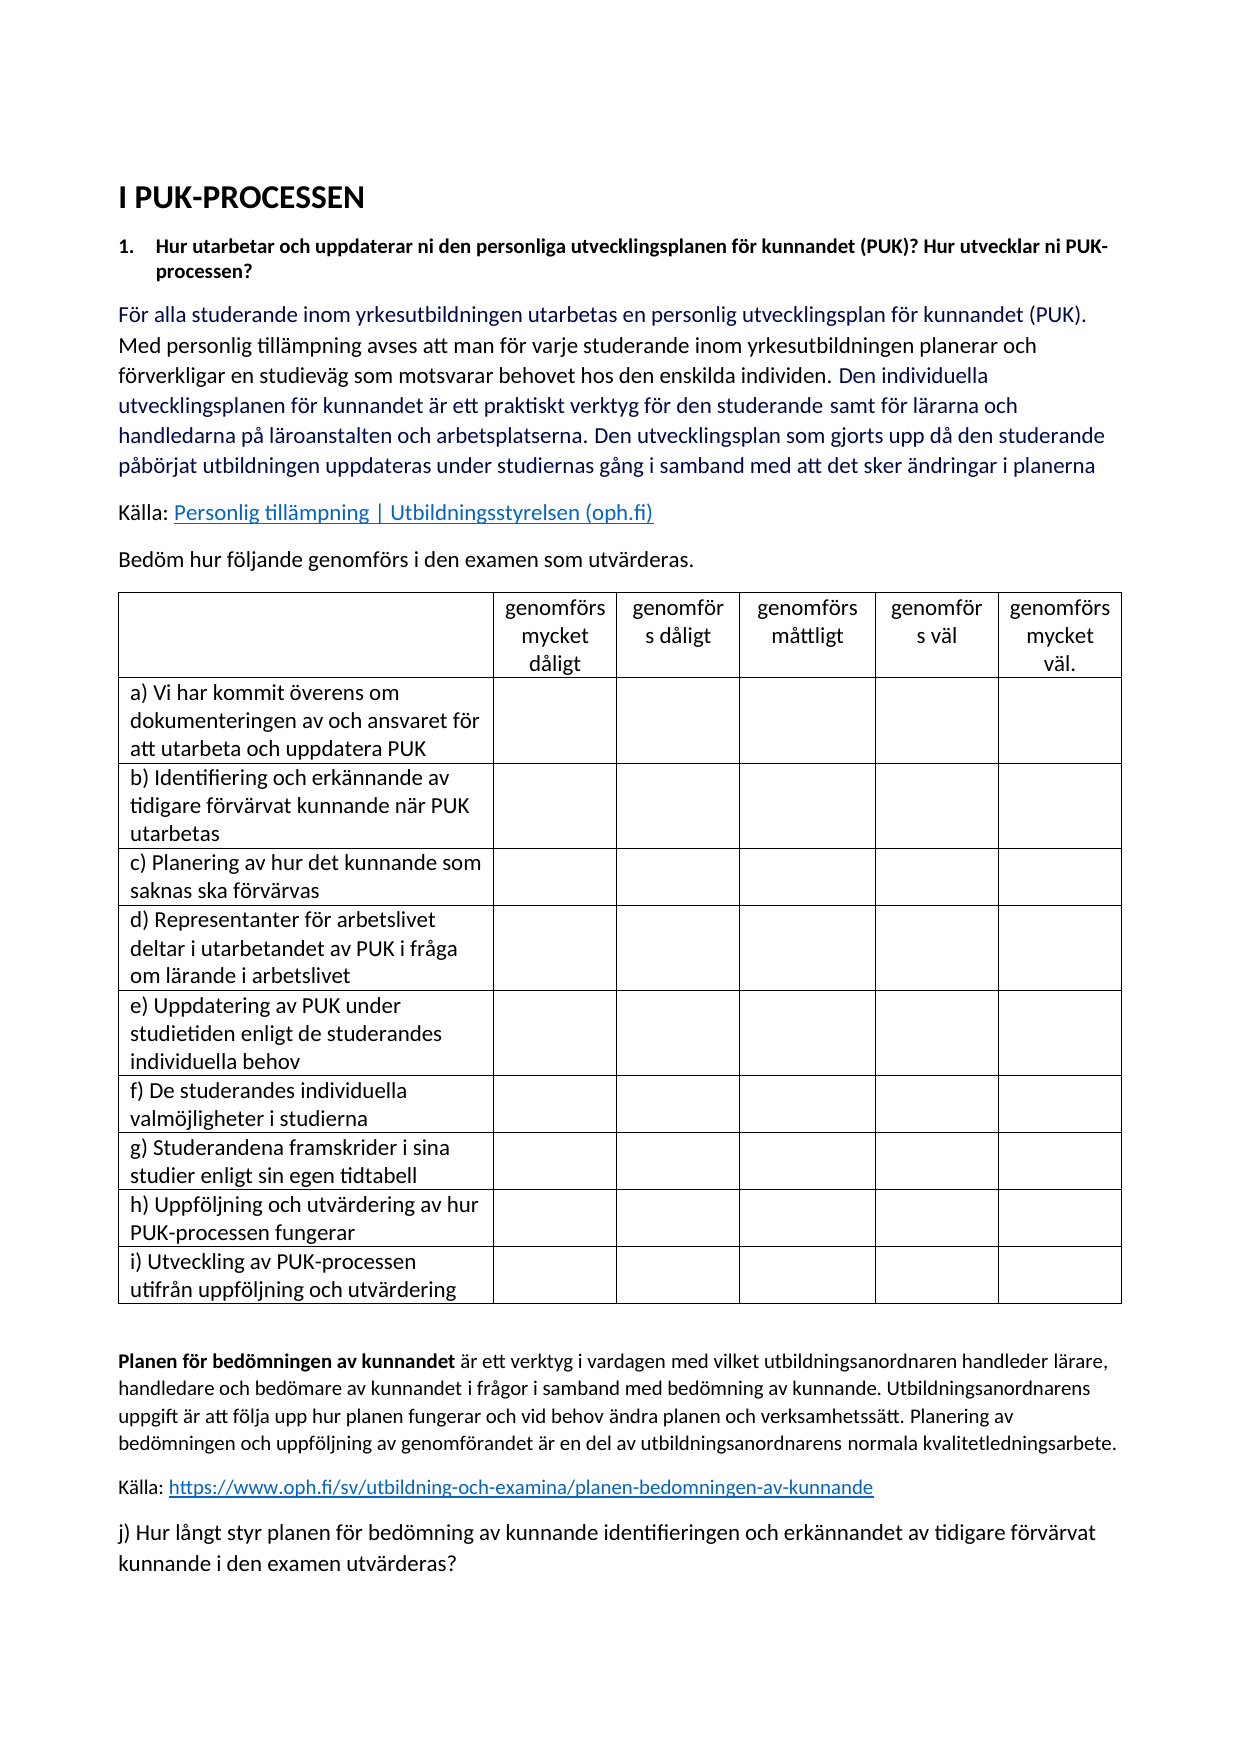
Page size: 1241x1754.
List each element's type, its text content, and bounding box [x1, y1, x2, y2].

table_header genomförs mycket väl. [999, 593, 1121, 677]
table_cell [740, 1190, 875, 1246]
table_cell [494, 1076, 616, 1132]
table_cell [999, 1247, 1121, 1303]
list Hur utarbetar och uppdaterar ni den personliga utvecklingsplanen för kunnandet (PUK)? Hur utvecklar ni PUK-processen? [118, 233, 1122, 284]
table_cell [617, 1133, 739, 1189]
table_cell [876, 764, 998, 847]
table_cell [999, 849, 1121, 904]
table_cell [876, 1190, 998, 1246]
table_cell [617, 849, 739, 904]
table_cell [494, 849, 616, 904]
table_cell [876, 678, 998, 762]
table_cell [999, 1076, 1121, 1132]
table_cell [876, 1076, 998, 1132]
table_cell [999, 1190, 1121, 1246]
table_header [119, 593, 493, 677]
table_cell e) Uppdatering av PUK under studietiden enligt de studerandes individuella behov [119, 991, 493, 1075]
table_cell [999, 678, 1121, 762]
table_cell [494, 764, 616, 847]
table_cell [494, 1190, 616, 1246]
table_cell [494, 1133, 616, 1189]
table_cell [617, 991, 739, 1075]
table_cell [740, 991, 875, 1075]
table_header genomförs mycket dåligt [494, 593, 616, 677]
table_cell g) Studerandena framskrider i sina studier enligt sin egen tidtabell [119, 1133, 493, 1189]
table_cell [876, 849, 998, 904]
table_cell [494, 678, 616, 762]
table_cell [617, 678, 739, 762]
table_cell i) Utveckling av PUK-processen utifrån uppföljning och utvärdering [119, 1247, 493, 1303]
text Bedöm hur följande genomförs i den examen som utvärderas. [118, 545, 1122, 573]
table_cell [999, 991, 1121, 1075]
table_cell [494, 906, 616, 990]
table_header genomförs måttligt [740, 593, 875, 677]
table_cell [494, 1247, 616, 1303]
table_cell [740, 1133, 875, 1189]
table_cell a) Vi har kommit överens om dokumenteringen av och ansvaret för att utarbeta och uppdatera PUK [119, 678, 493, 762]
table_cell [617, 1076, 739, 1132]
table_cell [740, 1076, 875, 1132]
table_cell [617, 1247, 739, 1303]
table_cell [740, 678, 875, 762]
table_cell [876, 1133, 998, 1189]
table_cell [999, 764, 1121, 847]
text För alla studerande inom yrkesutbildningen utarbetas en personlig utvecklingsplan för kunnandet (PUK). Med personlig tillämpning avses att man för varje studerande inom yrkesutbildningen planerar och förverkligar en studieväg som motsvarar behovet hos den enskilda individen. Den individuella utvecklingsplanen för kunnandet är ett praktiskt verktyg för den studerande samt för lärarna och handledarna på läroanstalten och arbetsplatserna. Den utvecklingsplan som gjorts upp då den studerande påbörjat utbildningen uppdateras under studiernas gång i samband med att det sker ändringar i planerna [118, 301, 1122, 479]
table_cell f) De studerandes individuella valmöjligheter i studierna [119, 1076, 493, 1132]
table_cell h) Uppföljning och utvärdering av hur PUK-processen fungerar [119, 1190, 493, 1246]
table_cell [617, 906, 739, 990]
text j) Hur långt styr planen för bedömning av kunnande identifieringen och erkännandet av tidigare förvärvat kunnande i den examen utvärderas? [118, 1518, 1122, 1577]
table_cell [876, 991, 998, 1075]
table_cell [740, 1247, 875, 1303]
text Planen för bedömningen av kunnandet är ett verktyg i vardagen med vilket utbildningsanordnaren handleder lärare, handledare och bedömare av kunnandet i frågor i samband med bedömning av kunnande. Utbildningsanordnarens uppgift är att följa upp hur planen fungerar och vid behov ändra planen och verksamhetssätt. Planering av bedömningen och uppföljning av genomförandet är en del av utbildningsanordnarens normala kvalitetledningsarbete. [118, 1348, 1122, 1456]
table_cell b) Identifiering och erkännande av tidigare förvärvat kunnande när PUK utarbetas [119, 764, 493, 847]
table_cell c) Planering av hur det kunnande som saknas ska förvärvas [119, 849, 493, 904]
table_cell [999, 906, 1121, 990]
table_cell [740, 764, 875, 847]
table_cell [617, 1190, 739, 1246]
table_cell [740, 906, 875, 990]
table_header genomförs väl [876, 593, 998, 677]
list Källa: Personlig tillämpning | Utbildningsstyrelsen (oph.fi) [118, 498, 1122, 526]
table_cell [494, 991, 616, 1075]
text Källa: https://www.oph.fi/sv/utbildning-och-examina/planen-bedomningen-av-kunnande [118, 1474, 1122, 1500]
table_cell [740, 849, 875, 904]
table_header genomförs dåligt [617, 593, 739, 677]
table_cell d) Representanter för arbetslivet deltar i utarbetandet av PUK i fråga om lärande i arbetslivet [119, 906, 493, 990]
table_cell [876, 906, 998, 990]
table_cell [876, 1247, 998, 1303]
table_cell [999, 1133, 1121, 1189]
text I PUK-PROCESSEN [118, 176, 1122, 216]
table_cell [617, 764, 739, 847]
